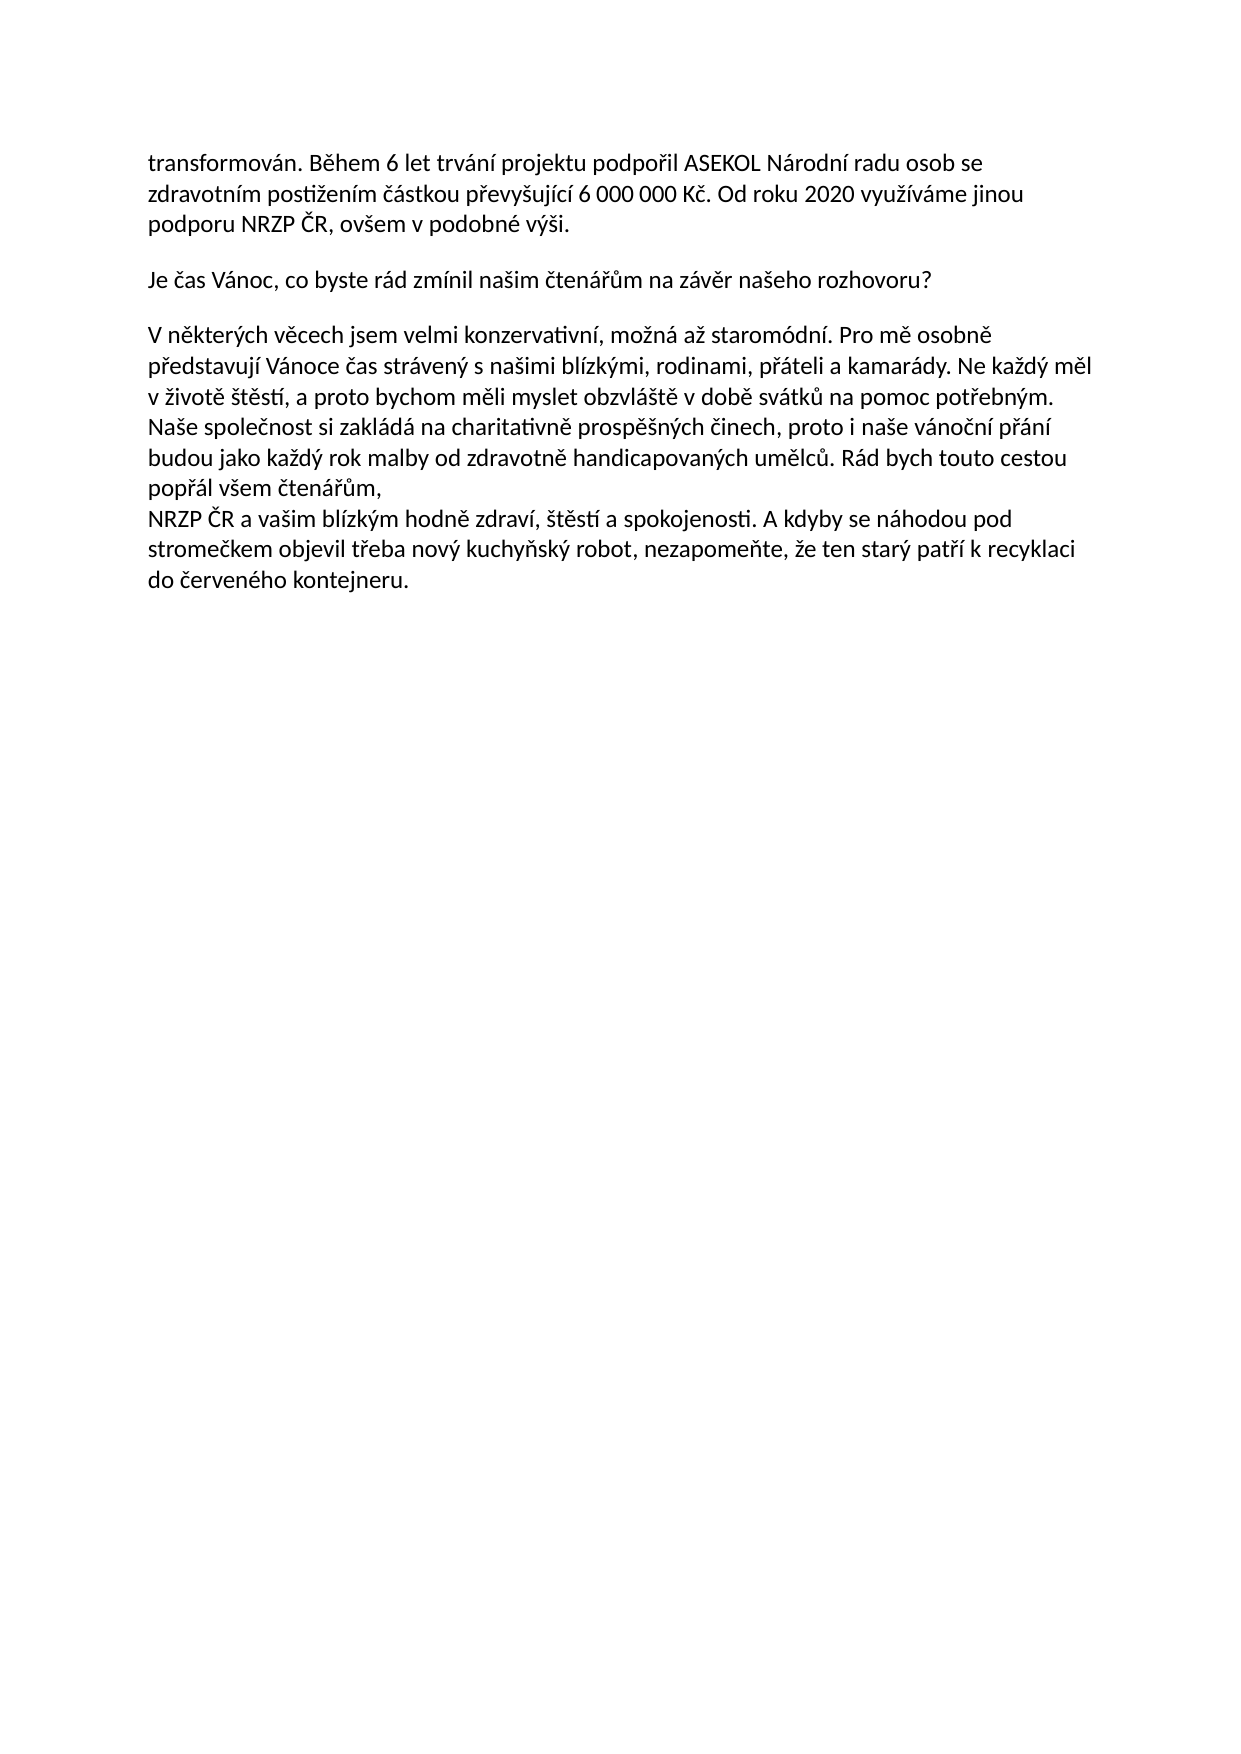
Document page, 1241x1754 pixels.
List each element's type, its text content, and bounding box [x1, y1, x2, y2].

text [148, 148, 1093, 239]
text Je čas Vánoc, co byste rád zmínil našim čtenářům na závěr našeho rozhovoru? [148, 264, 1093, 295]
text V některých věcech jsem velmi konzervativní, možná až staromódní. Pro mě osobně představují Vánoce čas strávený s našimi blízkými, rodinami, přáteli a kamarády. Ne každý měl v životě štěstí, a proto bychom měli myslet obzvláště v době svátků na pomoc potřebným. Naše společnost si zakládá na charitativně prospěšných činech, proto i naše vánoční přání budou jako každý rok malby od zdravotně handicapovaných umělců. Rád bych touto cestou popřál všem čtenářům, NRZP ČR a vašim blízkým hodně zdraví, štěstí a spokojenosti. A kdyby se náhodou pod stromečkem objevil třeba nový kuchyňský robot, nezapomeňte, že ten starý patří k recyklaci do červeného kontejneru. [148, 320, 1093, 594]
